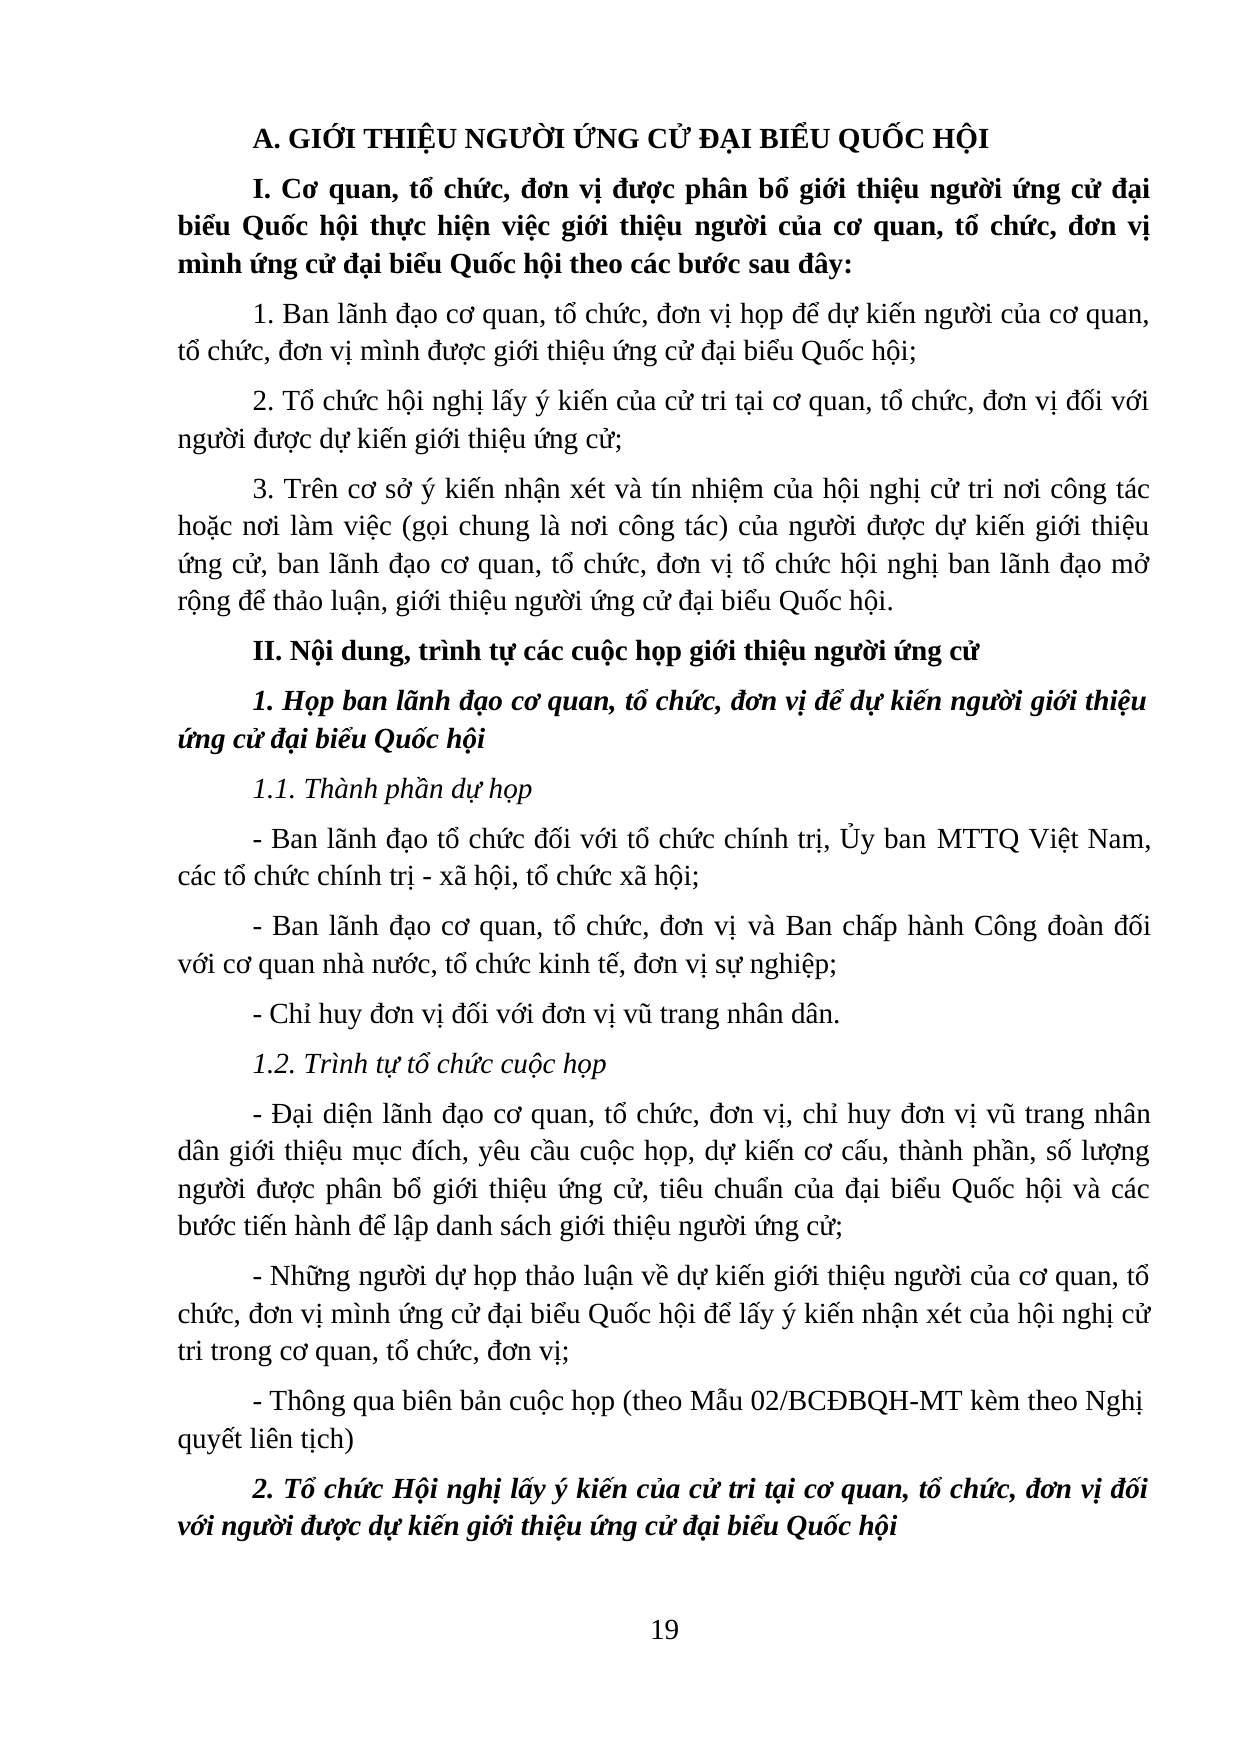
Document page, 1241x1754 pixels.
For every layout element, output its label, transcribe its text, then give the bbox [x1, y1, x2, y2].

text - Những người dự họp thảo luận về dự kiến giới thiệu người của cơ quan, tổ chức, đơn vị mình ứng cử đại biểu Quốc hội để lấy ý kiến nhận xét của hội nghị cử tri trong cơ quan, tổ chức, đơn vị; [177, 1256, 1152, 1368]
text 3. Trên cơ sở ý kiến nhận xét và tín nhiệm của hội nghị cử tri nơi công tác hoặc nơi làm việc (gọi chung là nơi công tác) của người được dự kiến giới thiệu ứng cử, ban lãnh đạo cơ quan, tổ chức, đơn vị tổ chức hội nghị ban lãnh đạo mở rộng để thảo luận, giới thiệu người ứng cử đại biểu Quốc hội. [177, 468, 1152, 618]
text 1.2. Trình tự tổ chức cuộc họp [177, 1043, 1152, 1081]
text 1.1. Thành phần dự họp [177, 768, 1152, 806]
text 1. Họp ban lãnh đạo cơ quan, tổ chức, đơn vị để dự kiến người giới thiệu ứng cử đại biểu Quốc hội [177, 681, 1152, 756]
text II. Nội dung, trình tự các cuộc họp giới thiệu người ứng cử [177, 631, 1152, 668]
text - Ban lãnh đạo cơ quan, tổ chức, đơn vị và Ban chấp hành Công đoàn đối với cơ quan nhà nước, tổ chức kinh tế, đơn vị sự nghiệp; [177, 906, 1152, 981]
text - Ban lãnh đạo tổ chức đối với tổ chức chính trị, Ủy ban MTTQ Việt Nam, các tổ chức chính trị - xã hội, tổ chức xã hội; [177, 818, 1152, 893]
text 2. Tổ chức Hội nghị lấy ý kiến của cử tri tại cơ quan, tổ chức, đơn vị đối với người được dự kiến giới thiệu ứng cử đại biểu Quốc hội [177, 1468, 1152, 1543]
text 1. Ban lãnh đạo cơ quan, tổ chức, đơn vị họp để dự kiến người của cơ quan, tổ chức, đơn vị mình được giới thiệu ứng cử đại biểu Quốc hội; [177, 293, 1152, 368]
text - Đại diện lãnh đạo cơ quan, tổ chức, đơn vị, chỉ huy đơn vị vũ trang nhân dân giới thiệu mục đích, yêu cầu cuộc họp, dự kiến cơ cấu, thành phần, số lượng người được phân bổ giới thiệu ứng cử, tiêu chuẩn của đại biểu Quốc hội và các bước tiến hành để lập danh sách giới thiệu người ứng cử; [177, 1093, 1152, 1243]
text I. Cơ quan, tổ chức, đơn vị được phân bổ giới thiệu người ứng cử đại biểu Quốc hội thực hiện việc giới thiệu người của cơ quan, tổ chức, đơn vị mình ứng cử đại biểu Quốc hội theo các bước sau đây: [177, 168, 1152, 281]
text - Thông qua biên bản cuộc họp (theo Mẫu 02/BCĐBQH-MT kèm theo Nghị quyết liên tịch) [177, 1381, 1152, 1456]
text - Chỉ huy đơn vị đối với đơn vị vũ trang nhân dân. [177, 993, 1152, 1031]
text 2. Tổ chức hội nghị lấy ý kiến của cử tri tại cơ quan, tổ chức, đơn vị đối với người được dự kiến giới thiệu ứng cử; [177, 381, 1152, 456]
text A. GIỚI THIỆU NGƯỜI ỨNG CỬ ĐẠI BIỂU QUỐC HỘI [177, 118, 1152, 156]
